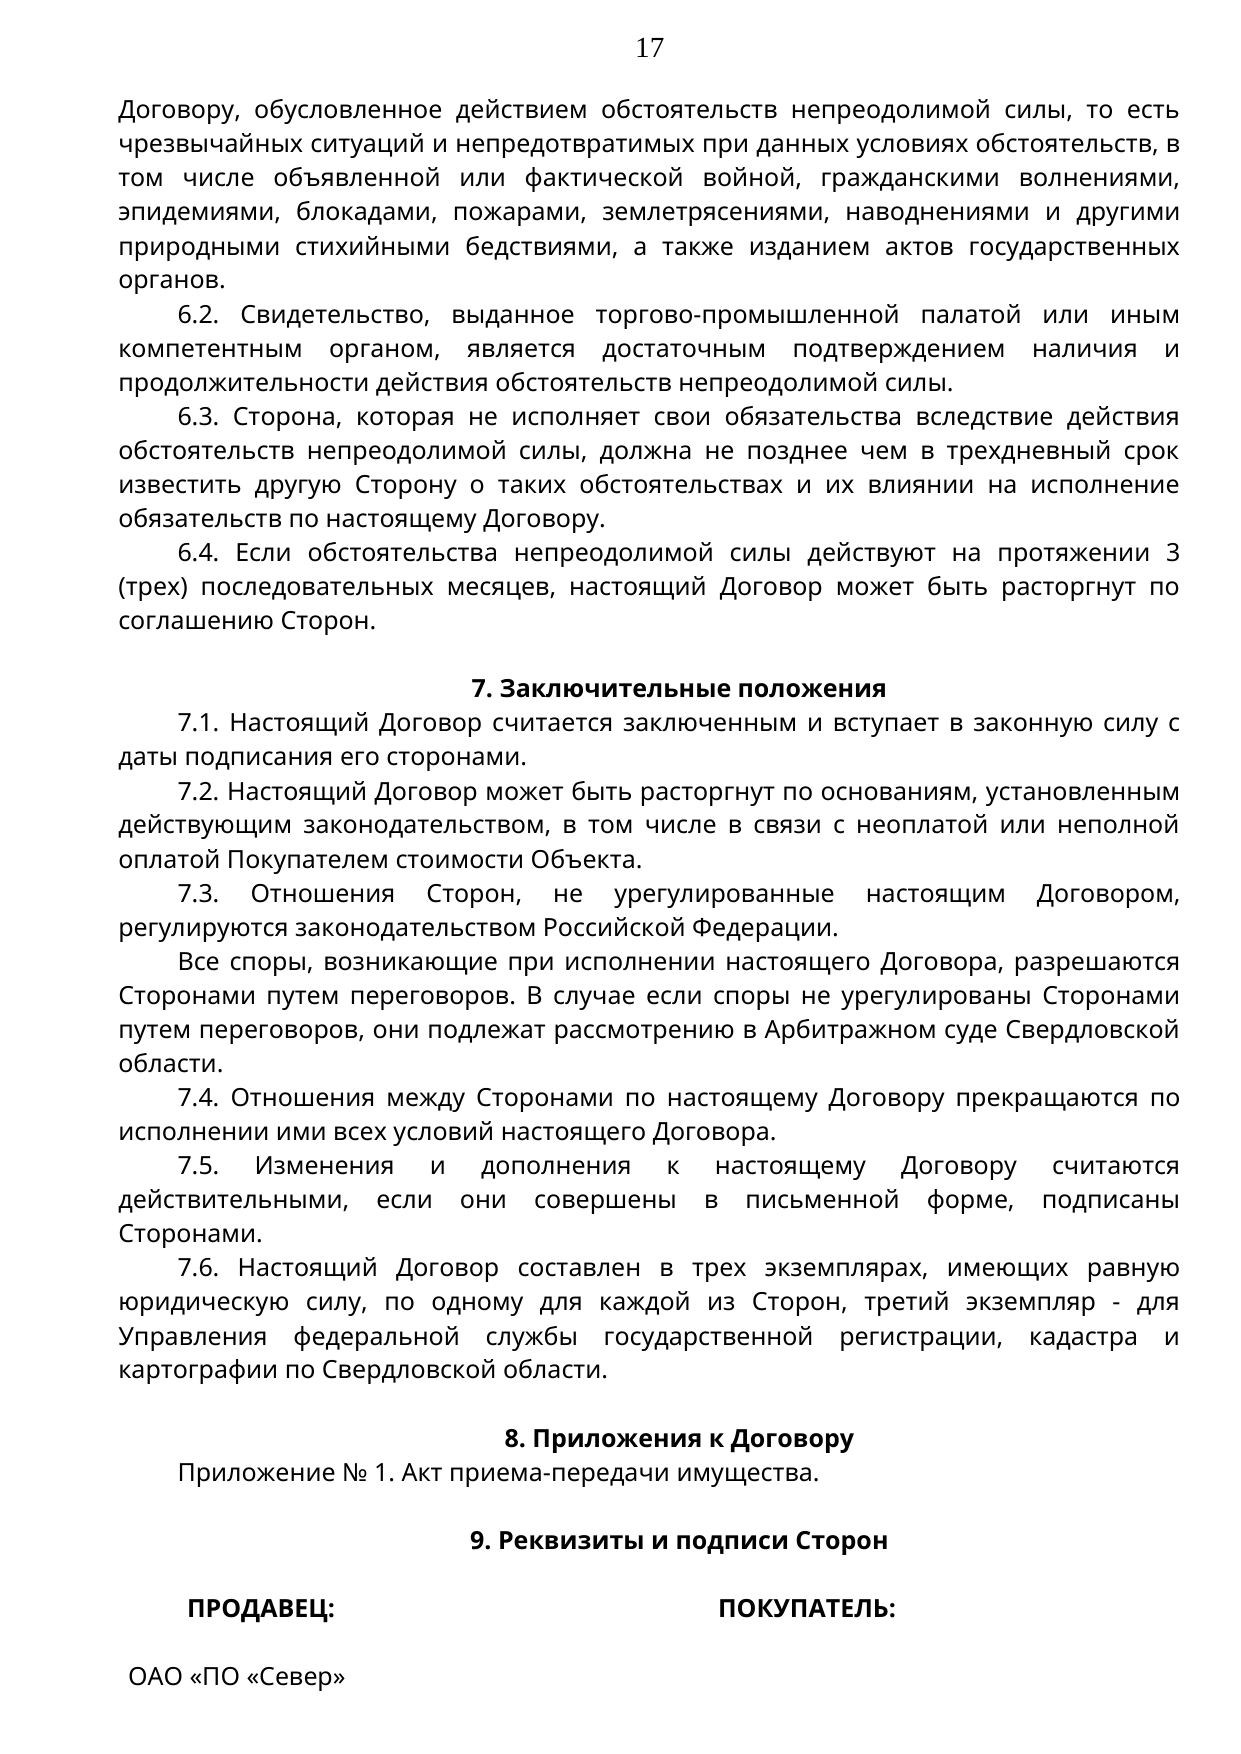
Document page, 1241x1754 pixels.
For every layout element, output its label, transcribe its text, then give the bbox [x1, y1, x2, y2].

text 7.1. Настоящий Договор считается заключенным и вступает в законную силу с даты подписания его сторонами. [118, 705, 1181, 773]
text 7.2. Настоящий Договор может быть расторгнут по основаниям, установленным действующим законодательством, в том числе в связи с неоплатой или неполной оплатой Покупателем стоимости Объекта. [118, 773, 1181, 875]
text 6.3. Сторона, которая не исполняет свои обязательства вследствие действия обстоятельств непреодолимой силы, должна не позднее чем в трехдневный срок известить другую Сторону о таких обстоятельствах и их влиянии на исполнение обязательств по настоящему Договору. [118, 398, 1181, 535]
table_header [117, 1557, 707, 1693]
text 7.5. Изменения и дополнения к настоящему Договору считаются действительными, если они совершены в письменной форме, подписаны Сторонами. [118, 1148, 1181, 1250]
text 6.2. Свидетельство, выданное торгово-промышленной палатой или иным компетентным органом, является достаточным подтверждением наличия и продолжительности действия обстоятельств непреодолимой силы. [118, 296, 1181, 398]
text 9. Реквизиты и подписи Сторон [118, 1522, 1181, 1557]
text 7. Заключительные положения [118, 671, 1181, 705]
text 7.3. Отношения Сторон, не урегулированные настоящим Договором, регулируются законодательством Российской Федерации. [118, 875, 1181, 943]
text 7.6. Настоящий Договор составлен в трех экземплярах, имеющих равную юридическую силу, по одному для каждой из Сторон, третий экземпляр - для Управления федеральной службы государственной регистрации, кадастра и картографии по Свердловской области. [118, 1250, 1181, 1386]
text 8. Приложения к Договору [118, 1420, 1181, 1454]
text Все споры, возникающие при исполнении настоящего Договора, разрешаются Сторонами путем переговоров. В случае если споры не урегулированы Сторонами путем переговоров, они подлежат рассмотрению в Арбитражном суде Свердловской области. [118, 943, 1181, 1080]
text 6.4. Если обстоятельства непреодолимой силы действуют на протяжении 3 (трех) последовательных месяцев, настоящий Договор может быть расторгнут по соглашению Сторон. [118, 535, 1181, 637]
text Приложение № 1. Акт приема-передачи имущества. [118, 1454, 1181, 1488]
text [118, 92, 1181, 296]
text 7.4. Отношения между Сторонами по настоящему Договору прекращаются по исполнении ими всех условий настоящего Договора. [118, 1080, 1181, 1148]
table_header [707, 1557, 1213, 1693]
